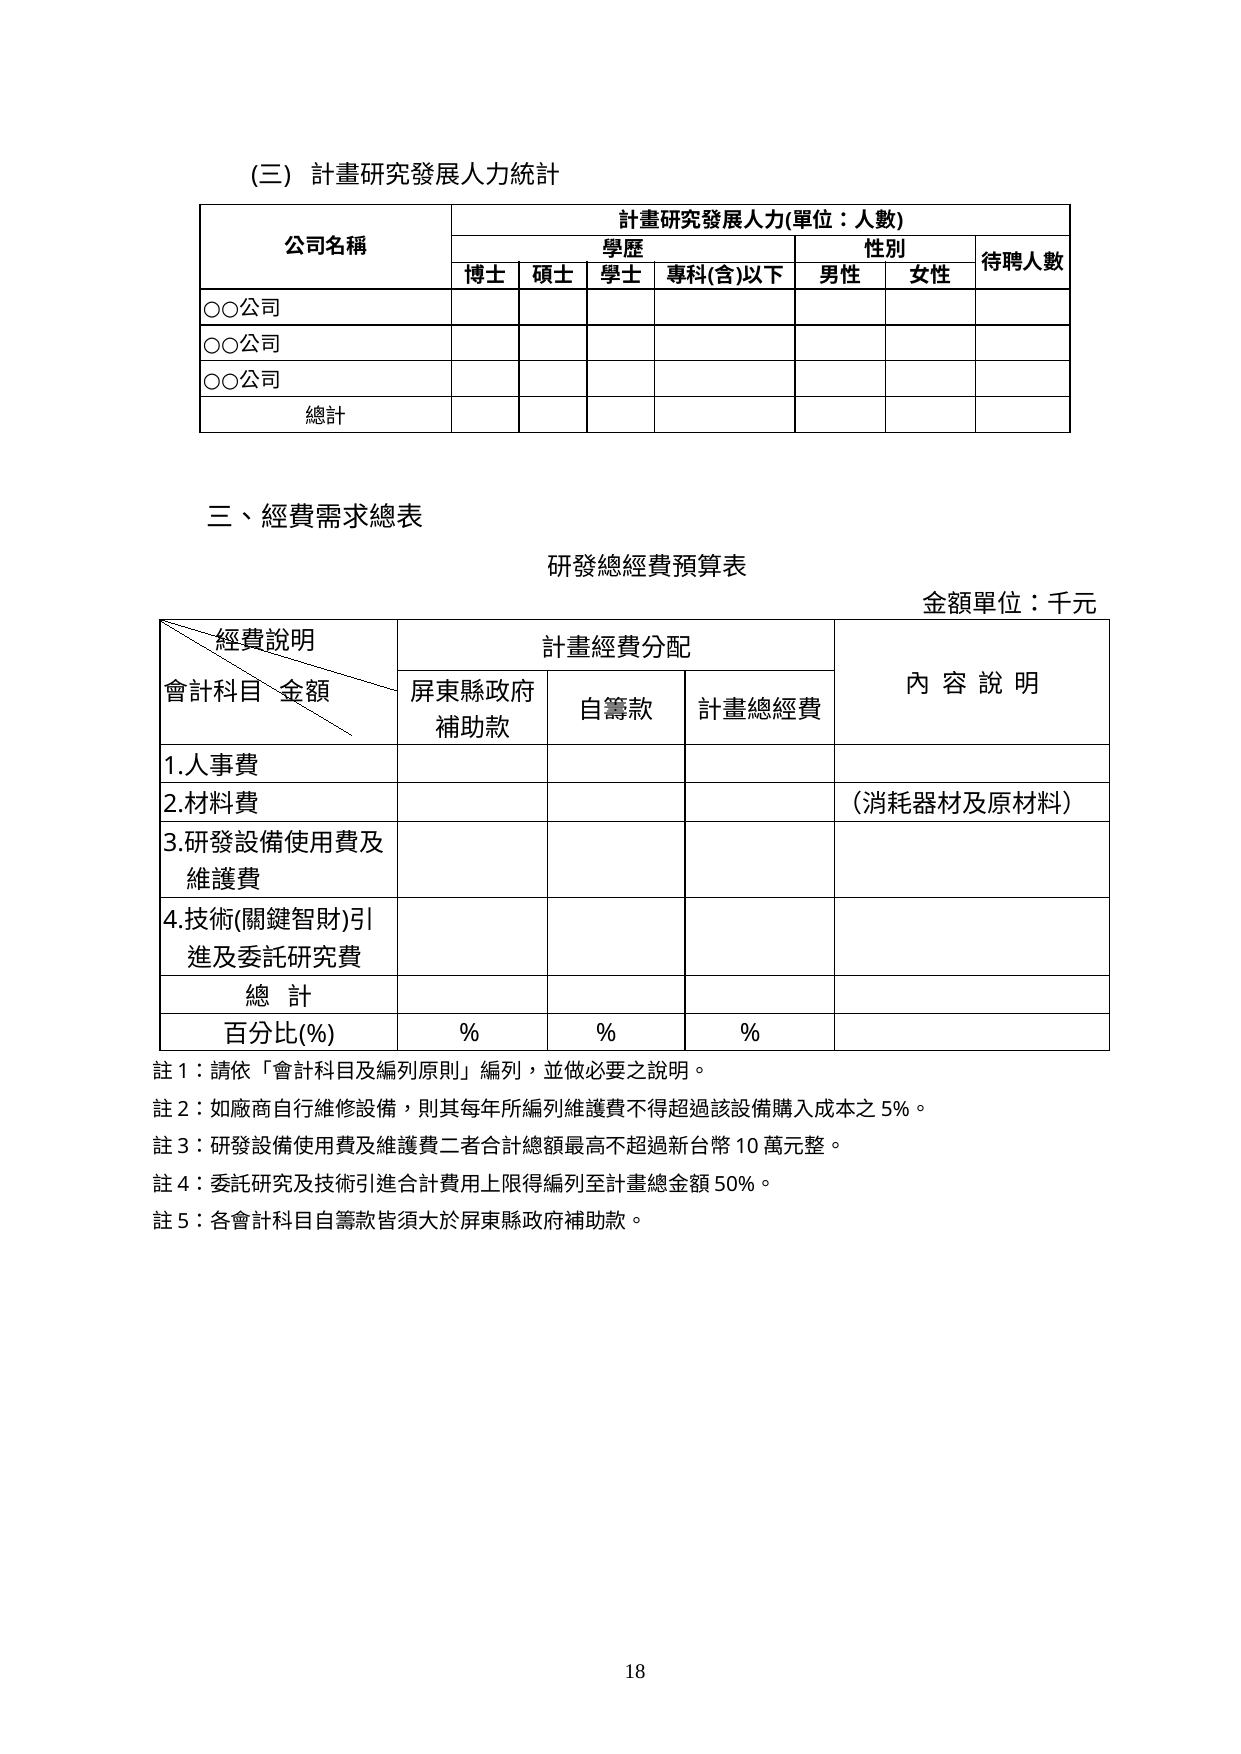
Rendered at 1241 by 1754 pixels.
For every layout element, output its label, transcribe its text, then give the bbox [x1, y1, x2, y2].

table_cell [655, 326, 794, 360]
table_cell [796, 326, 885, 360]
table_cell [686, 783, 834, 821]
text 註5：各會計科目自籌款皆須大於屏東縣政府補助款。 [118, 1201, 1177, 1238]
table_cell [835, 898, 1109, 975]
table_cell [548, 976, 684, 1012]
table_cell [835, 1014, 1109, 1050]
table_cell [796, 397, 885, 432]
table_cell [976, 290, 1069, 324]
table_cell [520, 361, 586, 396]
text 金額單位：千元 [143, 583, 1097, 619]
table_header 經費說明 [161, 620, 397, 670]
text 註2：如廠商自行維修設備，則其每年所編列維護費不得超過該設備購入成本之5%。 [118, 1088, 1177, 1126]
table_cell [976, 326, 1069, 360]
table_cell [548, 822, 684, 897]
table_cell [835, 745, 1109, 782]
table_cell [452, 397, 518, 432]
table_cell 4.技術(關鍵智財)引進及委託研究費 [161, 898, 397, 975]
table_cell 學歷 [452, 236, 794, 261]
table_cell [520, 290, 586, 324]
table_cell 性別 [796, 236, 975, 261]
table_cell 女性 [886, 263, 975, 288]
table_cell [398, 783, 547, 821]
table_cell [796, 290, 885, 324]
table_header 公司名稱 [201, 205, 451, 288]
table_cell ○○公司 [201, 361, 451, 396]
text 三、經費需求總表 [207, 495, 1152, 534]
text 註3：研發設備使用費及維護費二者合計總額最高不超過新台幣10萬元整。 [118, 1126, 1177, 1163]
table_cell [520, 326, 586, 360]
table_cell [976, 397, 1069, 432]
table_cell （消耗器材及原材料） [835, 783, 1109, 821]
table_cell [548, 783, 684, 821]
table_cell % [398, 1014, 547, 1050]
table_cell [548, 898, 684, 975]
table_cell [452, 326, 518, 360]
text (三) 計畫研究發展人力統計 [251, 155, 1152, 191]
table_cell 計畫總經費 [686, 671, 834, 744]
table_cell % [686, 1014, 834, 1050]
table_cell % [548, 1014, 684, 1050]
table_cell ○○公司 [201, 326, 451, 360]
table_cell [655, 361, 794, 396]
table_cell [520, 397, 586, 432]
table_cell [588, 326, 654, 360]
table_cell 自籌款 [548, 671, 684, 744]
table_cell 會計科目 金額 [161, 670, 397, 744]
table_cell 碩士 [520, 263, 586, 288]
table_cell [686, 745, 834, 782]
table_cell 專科(含)以下 [655, 263, 794, 288]
table_cell 2.材料費 [161, 783, 397, 821]
table_cell [886, 290, 975, 324]
table_cell [655, 290, 794, 324]
table_cell [886, 397, 975, 432]
table_cell 男性 [796, 263, 885, 288]
table_cell [835, 976, 1109, 1012]
table_cell [835, 822, 1109, 897]
table_cell [452, 290, 518, 324]
table_cell 1.人事費 [161, 745, 397, 782]
table_cell 學士 [588, 263, 654, 288]
text 註4：委託研究及技術引進合計費用上限得編列至計畫總金額50%。 [118, 1163, 1177, 1201]
table_cell [686, 822, 834, 897]
text 研發總經費預算表 [143, 547, 1152, 583]
table_cell 3.研發設備使用費及維護費 [161, 822, 397, 897]
table_cell [398, 976, 547, 1012]
table_cell [976, 361, 1069, 396]
table_header 內 容 說 明 [835, 620, 1109, 744]
table_header 計畫經費分配 [398, 620, 834, 670]
table_cell [452, 361, 518, 396]
table_cell [588, 290, 654, 324]
table_cell [686, 976, 834, 1012]
table_cell [588, 397, 654, 432]
table_cell 待聘人數 [976, 236, 1069, 288]
table_header 計畫研究發展人力(單位：人數) [452, 205, 1069, 235]
table_cell [886, 326, 975, 360]
table_cell 博士 [452, 263, 518, 288]
table_cell [548, 745, 684, 782]
table_cell [398, 822, 547, 897]
table_cell [796, 361, 885, 396]
table_cell 總計 [201, 397, 451, 432]
table_cell [886, 361, 975, 396]
table_cell [655, 397, 794, 432]
table_cell 總 計 [161, 976, 397, 1012]
table_cell [398, 898, 547, 975]
table_cell 屏東縣政府 補助款 [398, 671, 547, 744]
text 註1：請依「會計科目及編列原則」編列，並做必要之說明。 [118, 1051, 1177, 1088]
table_cell [588, 361, 654, 396]
table_cell ○○公司 [201, 290, 451, 324]
table_cell 百分比(%) [161, 1014, 397, 1050]
table_cell [686, 898, 834, 975]
table_cell [398, 745, 547, 782]
